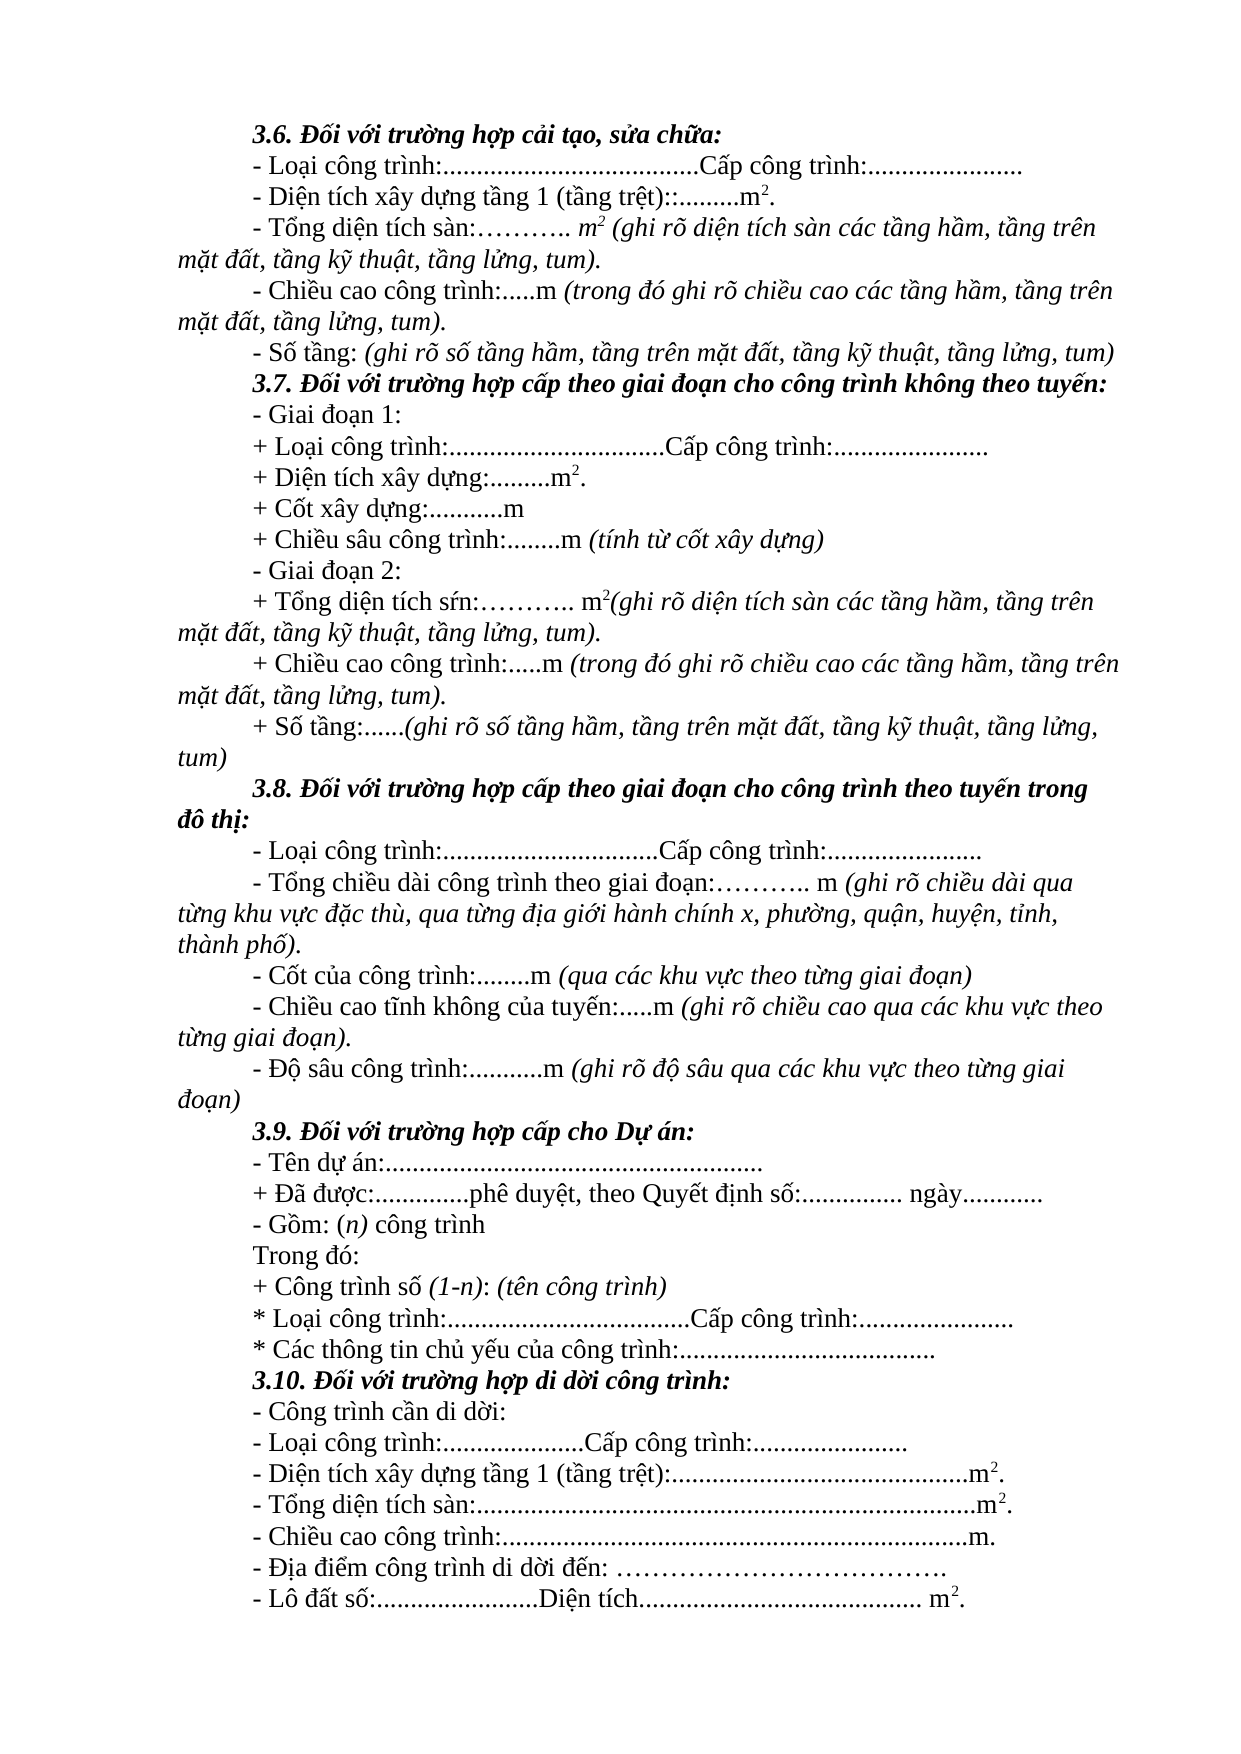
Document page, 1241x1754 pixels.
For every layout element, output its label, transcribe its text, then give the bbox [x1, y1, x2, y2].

text - Tên dự án:........................................................ [177, 1146, 1122, 1177]
text - Gồm: (n) công trình [177, 1208, 1122, 1239]
text - Diện tích xây dựng tầng 1 (tầng trệt)::.........m2. [177, 180, 1122, 212]
text - Chiều cao công trình:.....................................................................m. [177, 1520, 1122, 1551]
text 3.9. Đối với trường hợp cấp cho Dự án: [177, 1115, 1122, 1146]
text - Độ sâu công trình:...........m (ghi rõ độ sâu qua các khu vực theo từng giai đoạn) [177, 1052, 1122, 1115]
text * Các thông tin chủ yếu của công trình:...................................... [177, 1333, 1122, 1364]
text + Công trình số (1-n): (tên công trình) [177, 1271, 1122, 1302]
text - Tổng diện tích sàn:……….. m2 (ghi rõ diện tích sàn các tầng hầm, tầng trên mặt đất, tầng kỹ thuật, tầng lửng, tum). [177, 212, 1122, 274]
text - Cốt của công trình:........m (qua các khu vực theo từng giai đoạn) [177, 959, 1122, 990]
text - Loại công trình:.....................Cấp công trình:....................... [177, 1426, 1122, 1457]
text - Giai đoạn 2: [177, 554, 1122, 585]
text + Chiều cao công trình:.....m (trong đó ghi rõ chiều cao các tầng hầm, tầng trên mặt đất, tầng lửng, tum). [177, 648, 1122, 710]
text - Tổng diện tích sàn:..........................................................................m2. [177, 1488, 1122, 1520]
text + Tổng diện tích sŕn:……….. m2(ghi rõ diện tích sàn các tầng hầm, tầng trên mặt đất, tầng kỹ thuật, tầng lửng, tum). [177, 585, 1122, 648]
text Trong đó: [177, 1239, 1122, 1271]
text + Cốt xây dựng:...........m [177, 492, 1122, 523]
text + Số tầng:......(ghi rõ số tầng hầm, tầng trên mặt đất, tầng kỹ thuật, tầng lửng, tum) [177, 710, 1122, 772]
text - Số tầng: (ghi rõ số tầng hầm, tầng trên mặt đất, tầng kỹ thuật, tầng lửng, tum) [177, 336, 1122, 367]
text 3.10. Đối với trường hợp di dời công trình: [177, 1364, 1122, 1395]
text - Giai đoạn 1: [177, 398, 1122, 429]
text - Chiều cao công trình:.....m (trong đó ghi rõ chiều cao các tầng hầm, tầng trên mặt đất, tầng lửng, tum). [177, 274, 1122, 336]
text + Loại công trình:................................Cấp công trình:....................... [177, 429, 1122, 461]
text + Đã được:..............phê duyệt, theo Quyết định số:............... ngày............ [177, 1177, 1122, 1208]
text - Công trình cần di dời: [177, 1395, 1122, 1426]
text 3.7. Đối với trường hợp cấp theo giai đoạn cho công trình không theo tuyến: [177, 367, 1122, 398]
text - Diện tích xây dựng tầng 1 (tầng trệt):............................................m2. [177, 1457, 1122, 1488]
text - Loại công trình:......................................Cấp công trình:....................... [177, 149, 1122, 180]
text - Chiều cao tĩnh không của tuyến:.....m (ghi rõ chiều cao qua các khu vực theo từng giai đoạn). [177, 990, 1122, 1052]
text * Loại công trình:....................................Cấp công trình:....................... [177, 1302, 1122, 1333]
text 3.6. Đối với trường hợp cải tạo, sửa chữa: [177, 118, 1122, 149]
text + Chiều sâu công trình:........m (tính từ cốt xây dựng) [177, 523, 1122, 554]
text - Lô đất số:........................Diện tích.......................................... m2. [177, 1582, 1122, 1613]
text - Địa điểm công trình di dời đến: ………………………………. [177, 1551, 1122, 1582]
text + Diện tích xây dựng:.........m2. [177, 461, 1122, 492]
text 3.8. Đối với trường hợp cấp theo giai đoạn cho công trình theo tuyến trong đô thị: [177, 772, 1122, 834]
text - Loại công trình:................................Cấp công trình:....................... [177, 834, 1122, 866]
text - Tổng chiều dài công trình theo giai đoạn:……….. m (ghi rõ chiều dài qua từng khu vực đặc thù, qua từng địa giới hành chính x, phường, quận, huyện, tỉnh, thành phố). [177, 866, 1122, 959]
